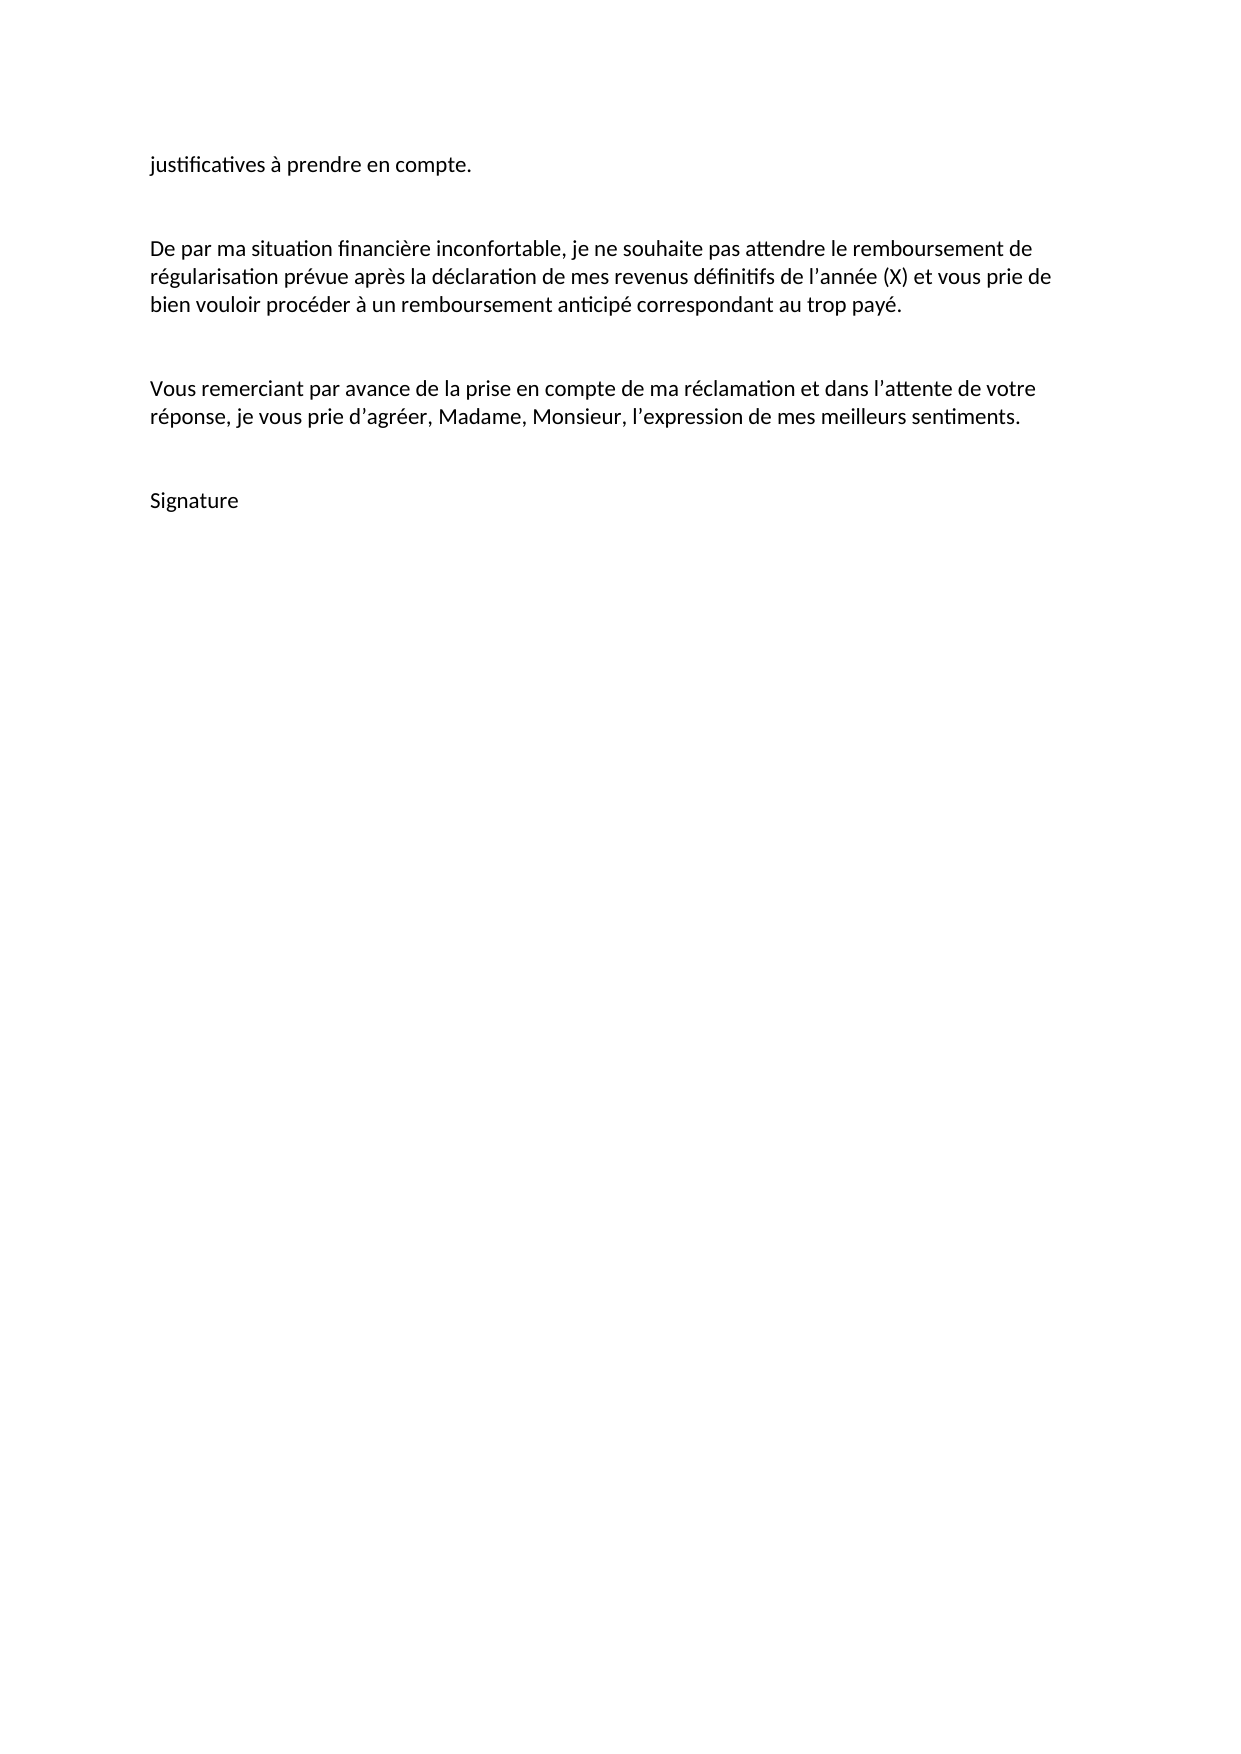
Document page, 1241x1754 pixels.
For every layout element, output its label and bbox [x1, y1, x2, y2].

text [150, 150, 1090, 514]
